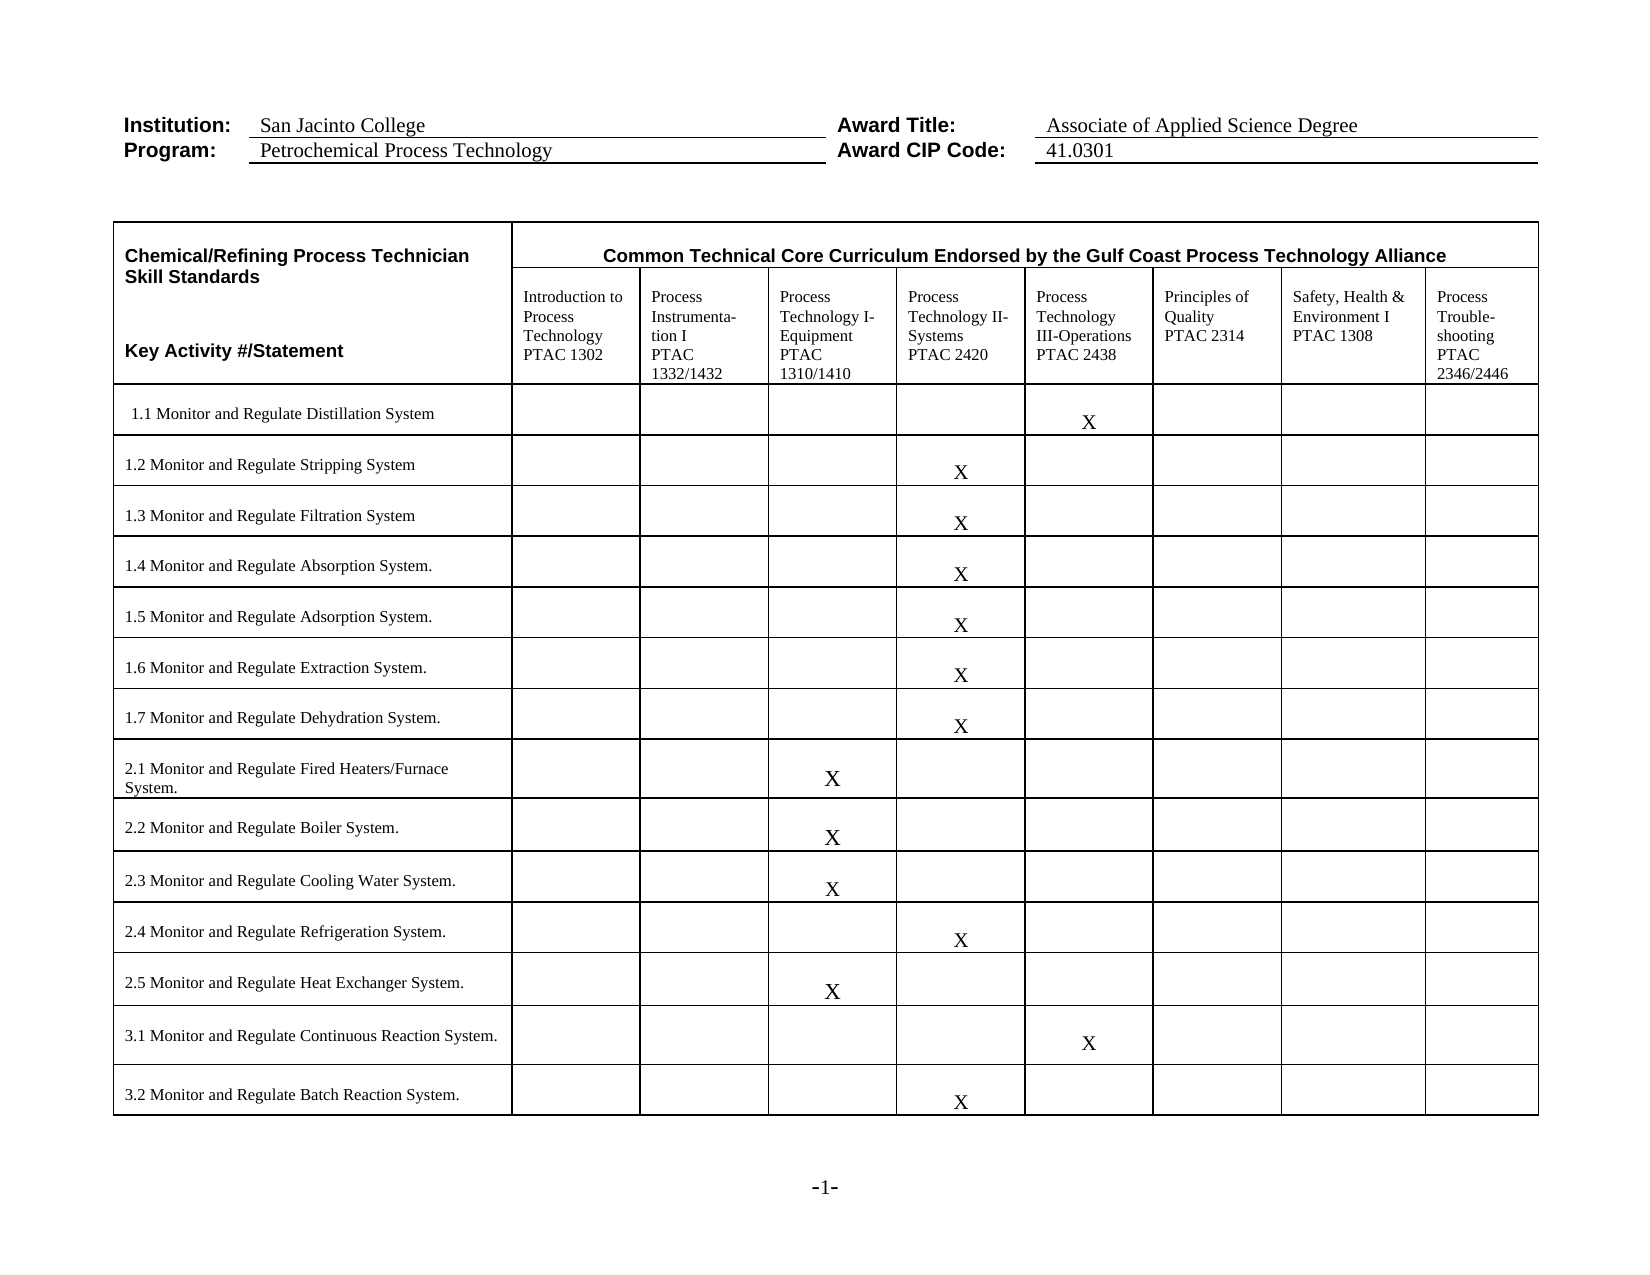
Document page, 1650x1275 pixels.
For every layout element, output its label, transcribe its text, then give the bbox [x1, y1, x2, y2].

table_cell [769, 385, 896, 434]
table_cell X [769, 799, 896, 850]
table_cell Safety, Health & Environment I PTAC 1308 [1282, 268, 1425, 383]
table_cell [641, 486, 768, 535]
table_cell [897, 385, 1024, 434]
table_cell [641, 740, 768, 797]
table_cell [1026, 799, 1152, 850]
table_cell Principles of Quality PTAC 2314 [1154, 268, 1281, 383]
table_cell X [897, 588, 1024, 637]
table_cell [1026, 436, 1152, 484]
table_cell [1426, 1006, 1538, 1064]
table_cell [769, 1065, 896, 1114]
table_cell [1154, 588, 1281, 637]
table_cell [513, 638, 639, 687]
table_cell [1426, 903, 1538, 952]
table_cell [513, 689, 639, 738]
table_cell X [1026, 385, 1152, 434]
table_cell X [897, 689, 1024, 738]
table_cell [897, 953, 1024, 1004]
table_cell [641, 689, 768, 738]
table_cell [1426, 537, 1538, 586]
table_cell [1154, 1065, 1281, 1114]
table_cell [1426, 588, 1538, 637]
table_cell [1154, 689, 1281, 738]
table_cell X [897, 638, 1024, 687]
table_cell [769, 537, 896, 586]
table_cell [1426, 740, 1538, 797]
table_cell 1.7 Monitor and Regulate Dehydration System. [114, 689, 511, 738]
table_cell X [897, 903, 1024, 952]
table_cell [1282, 799, 1425, 850]
table_header Common Technical Core Curriculum Endorsed by the Gulf Coast Process Technology Alliance [513, 223, 1538, 267]
table_cell [1154, 799, 1281, 850]
table_cell [1026, 1065, 1152, 1114]
table_cell 2.3 Monitor and Regulate Cooling Water System. [114, 852, 511, 901]
table_cell [1282, 638, 1425, 687]
table_cell Process Trouble-shooting PTAC 2346/2446 [1426, 268, 1538, 383]
table_cell [513, 740, 639, 797]
table_cell [1426, 638, 1538, 687]
table_cell [1282, 953, 1425, 1004]
table_cell [1282, 588, 1425, 637]
table_cell 41.0301 [1035, 138, 1537, 162]
table_cell Process Technology I-Equipment PTAC 1310/1410 [769, 268, 896, 383]
table_cell [513, 385, 639, 434]
table_cell Process Technology II-Systems PTAC 2420 [897, 268, 1024, 383]
table_cell [513, 953, 639, 1004]
table_cell [769, 903, 896, 952]
table_cell [641, 799, 768, 850]
table_cell [897, 852, 1024, 901]
table_cell [1026, 903, 1152, 952]
table_cell [1426, 436, 1538, 484]
table_cell [641, 537, 768, 586]
table_cell [1426, 799, 1538, 850]
table_cell [1026, 588, 1152, 637]
table_cell [1282, 486, 1425, 535]
table_cell [641, 436, 768, 484]
table_cell [513, 436, 639, 484]
table_header Associate of Applied Science Degree [1035, 113, 1537, 137]
table_cell [641, 1065, 768, 1114]
table_cell [1154, 638, 1281, 687]
table_cell Program: [113, 137, 248, 162]
table_cell [641, 953, 768, 1004]
table_cell X [897, 486, 1024, 535]
table_cell 2.1 Monitor and Regulate Fired Heaters/Furnace System. [114, 740, 511, 797]
table_cell [769, 588, 896, 637]
table_cell [897, 740, 1024, 797]
table_cell 2.5 Monitor and Regulate Heat Exchanger System. [114, 953, 511, 1004]
table_cell [769, 1006, 896, 1064]
table_cell [769, 689, 896, 738]
table_cell 2.4 Monitor and Regulate Refrigeration System. [114, 903, 511, 952]
table_cell 1.3 Monitor and Regulate Filtration System [114, 486, 511, 535]
table_cell 1.1 Monitor and Regulate Distillation System [114, 385, 511, 434]
table_cell [1154, 1006, 1281, 1064]
table_cell 1.5 Monitor and Regulate Adsorption System. [114, 588, 511, 637]
table_cell [1154, 537, 1281, 586]
table_cell [641, 385, 768, 434]
table_cell [513, 588, 639, 637]
table_cell [1154, 740, 1281, 797]
table_cell [1026, 638, 1152, 687]
table_cell [1426, 1065, 1538, 1114]
table_cell [513, 1006, 639, 1064]
table_cell X [1026, 1006, 1152, 1064]
table_cell [897, 1006, 1024, 1064]
table_cell [1282, 537, 1425, 586]
table_cell [1154, 436, 1281, 484]
table_cell [1026, 740, 1152, 797]
table_cell [1026, 537, 1152, 586]
table_cell [897, 799, 1024, 850]
table_header San Jacinto College [249, 113, 826, 137]
table_cell X [769, 953, 896, 1004]
table_cell [1426, 689, 1538, 738]
table_cell [1026, 486, 1152, 535]
table_cell X [769, 852, 896, 901]
table_cell [1282, 852, 1425, 901]
table_cell [1426, 852, 1538, 901]
table_cell [769, 486, 896, 535]
table_cell [1282, 689, 1425, 738]
table_cell 1.4 Monitor and Regulate Absorption System. [114, 537, 511, 586]
table_cell [769, 436, 896, 484]
table_header Chemical/Refining Process Technician Skill Standards Key Activity #/Statement [114, 223, 511, 383]
table_cell [1154, 903, 1281, 952]
table_cell Petrochemical Process Technology [249, 138, 826, 162]
table_cell [1154, 852, 1281, 901]
table_cell 2.2 Monitor and Regulate Boiler System. [114, 799, 511, 850]
table_cell [1282, 903, 1425, 952]
table_cell [641, 903, 768, 952]
table_cell [1282, 385, 1425, 434]
table_cell [513, 903, 639, 952]
table_cell [641, 588, 768, 637]
table_cell 1.2 Monitor and Regulate Stripping System [114, 436, 511, 484]
table_cell [1282, 1065, 1425, 1114]
table_cell [1026, 852, 1152, 901]
table_cell Process Instrumenta-tion I PTAC 1332/1432 [641, 268, 768, 383]
table_cell X [897, 1065, 1024, 1114]
table_cell [513, 799, 639, 850]
table_cell [769, 638, 896, 687]
table_header Award Title: [826, 113, 1035, 137]
table_cell [1426, 486, 1538, 535]
table_cell 3.2 Monitor and Regulate Batch Reaction System. [114, 1065, 511, 1114]
table_cell Process Technology III-Operations PTAC 2438 [1026, 268, 1152, 383]
table_cell [1154, 486, 1281, 535]
table_cell [513, 1065, 639, 1114]
table_cell [513, 537, 639, 586]
table_cell [1154, 953, 1281, 1004]
table_cell [1426, 953, 1538, 1004]
table_cell [1282, 1006, 1425, 1064]
table_cell [1282, 436, 1425, 484]
table_cell [1282, 740, 1425, 797]
table_cell [513, 486, 639, 535]
table_cell [641, 1006, 768, 1064]
table_cell Introduction to Process Technology PTAC 1302 [513, 268, 639, 383]
table_cell [513, 852, 639, 901]
table_cell [641, 852, 768, 901]
table_cell [1426, 385, 1538, 434]
table_cell X [769, 740, 896, 797]
table_cell [1026, 689, 1152, 738]
table_header Institution: [113, 113, 248, 137]
table_cell [1026, 953, 1152, 1004]
table_cell 3.1 Monitor and Regulate Continuous Reaction System. [114, 1006, 511, 1064]
table_cell 1.6 Monitor and Regulate Extraction System. [114, 638, 511, 687]
table_cell X [897, 537, 1024, 586]
table_cell X [897, 436, 1024, 484]
table_cell [1154, 385, 1281, 434]
table_cell Award CIP Code: [826, 137, 1035, 162]
table_cell [641, 638, 768, 687]
